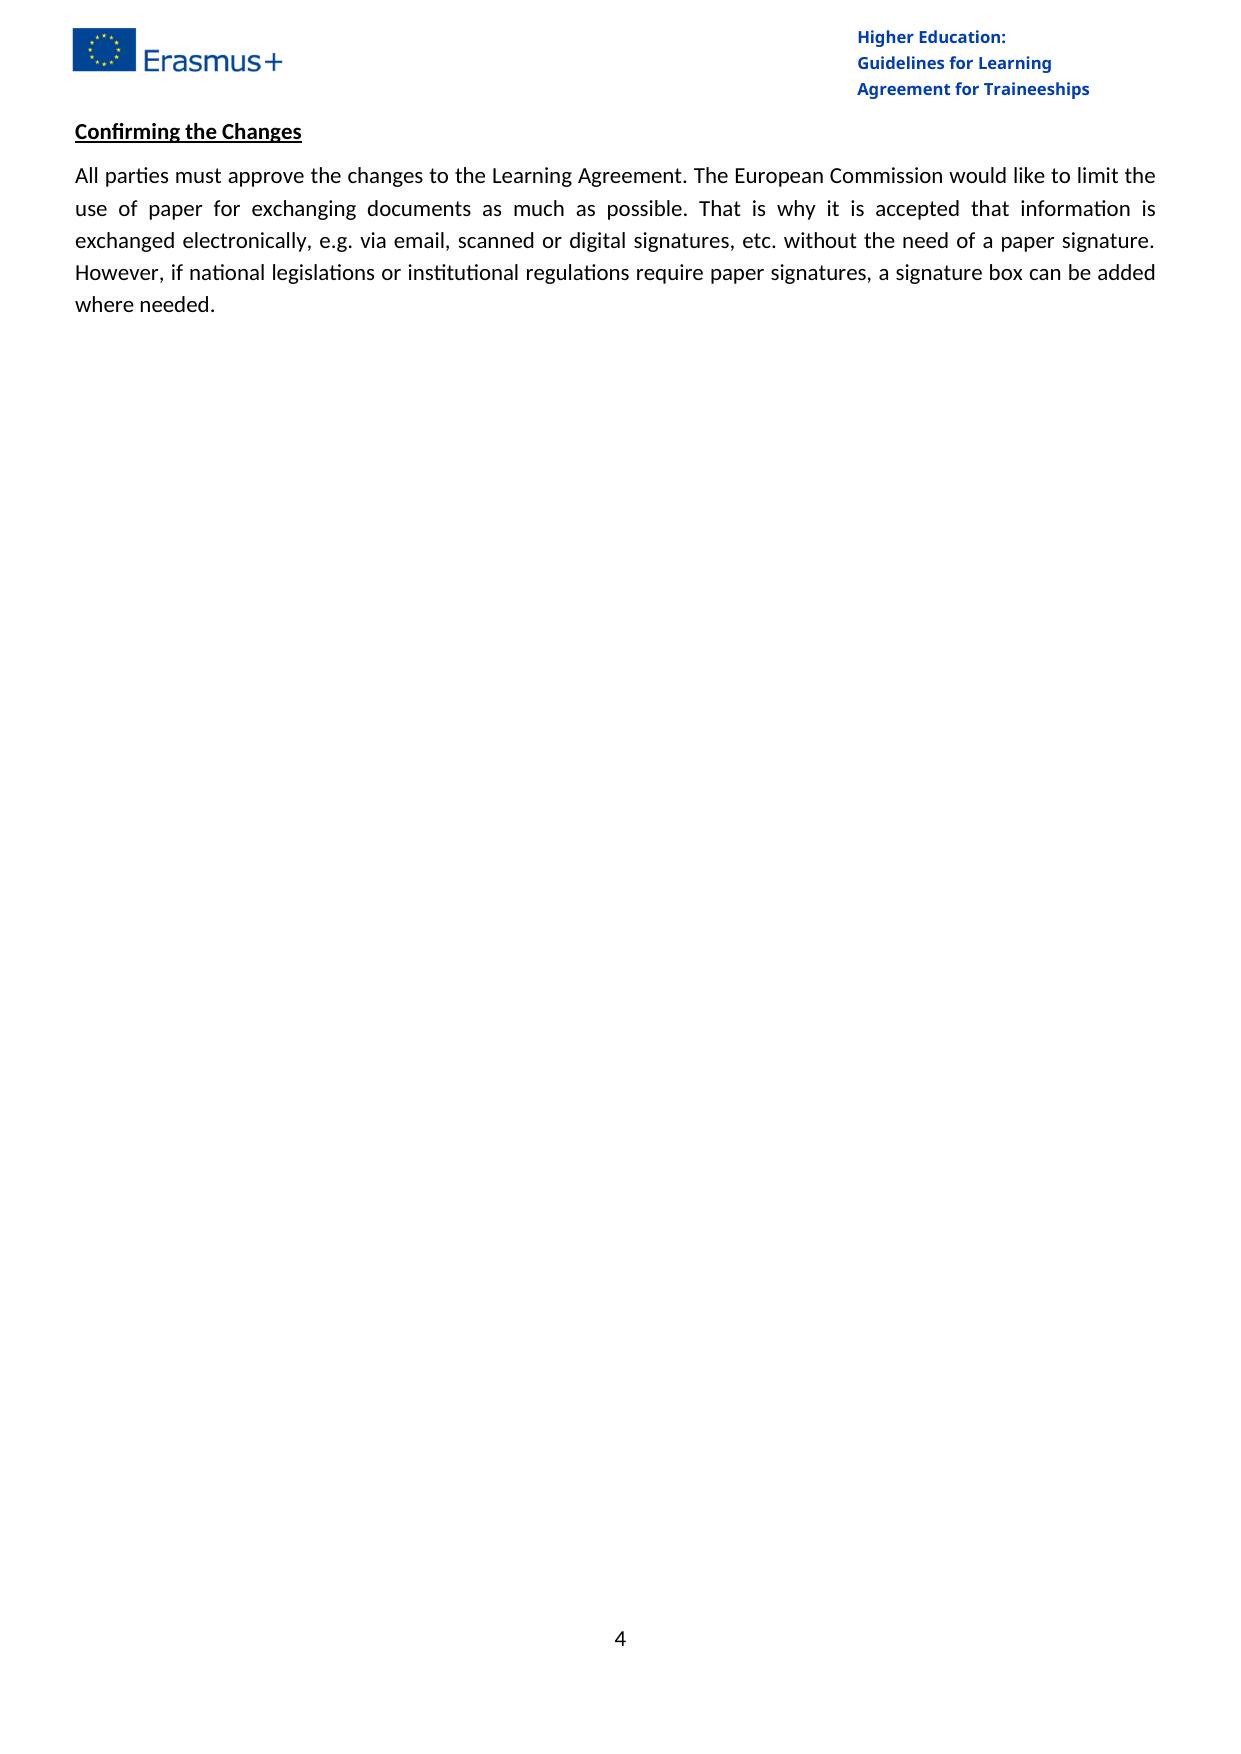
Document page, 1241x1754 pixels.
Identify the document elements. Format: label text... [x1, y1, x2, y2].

text Confirming the Changes [75, 117, 1158, 145]
text All parties must approve the changes to the Learning Agreement. The European Commission would like to limit the use of paper for exchanging documents as much as possible. That is why it is accepted that information is exchanged electronically, e.g. via email, scanned or digital signatures, etc. without the need of a paper signature. However, if national legislations or institutional regulations require paper signatures, a signature box can be added where needed. [75, 162, 1158, 318]
picture [72, 28, 283, 72]
